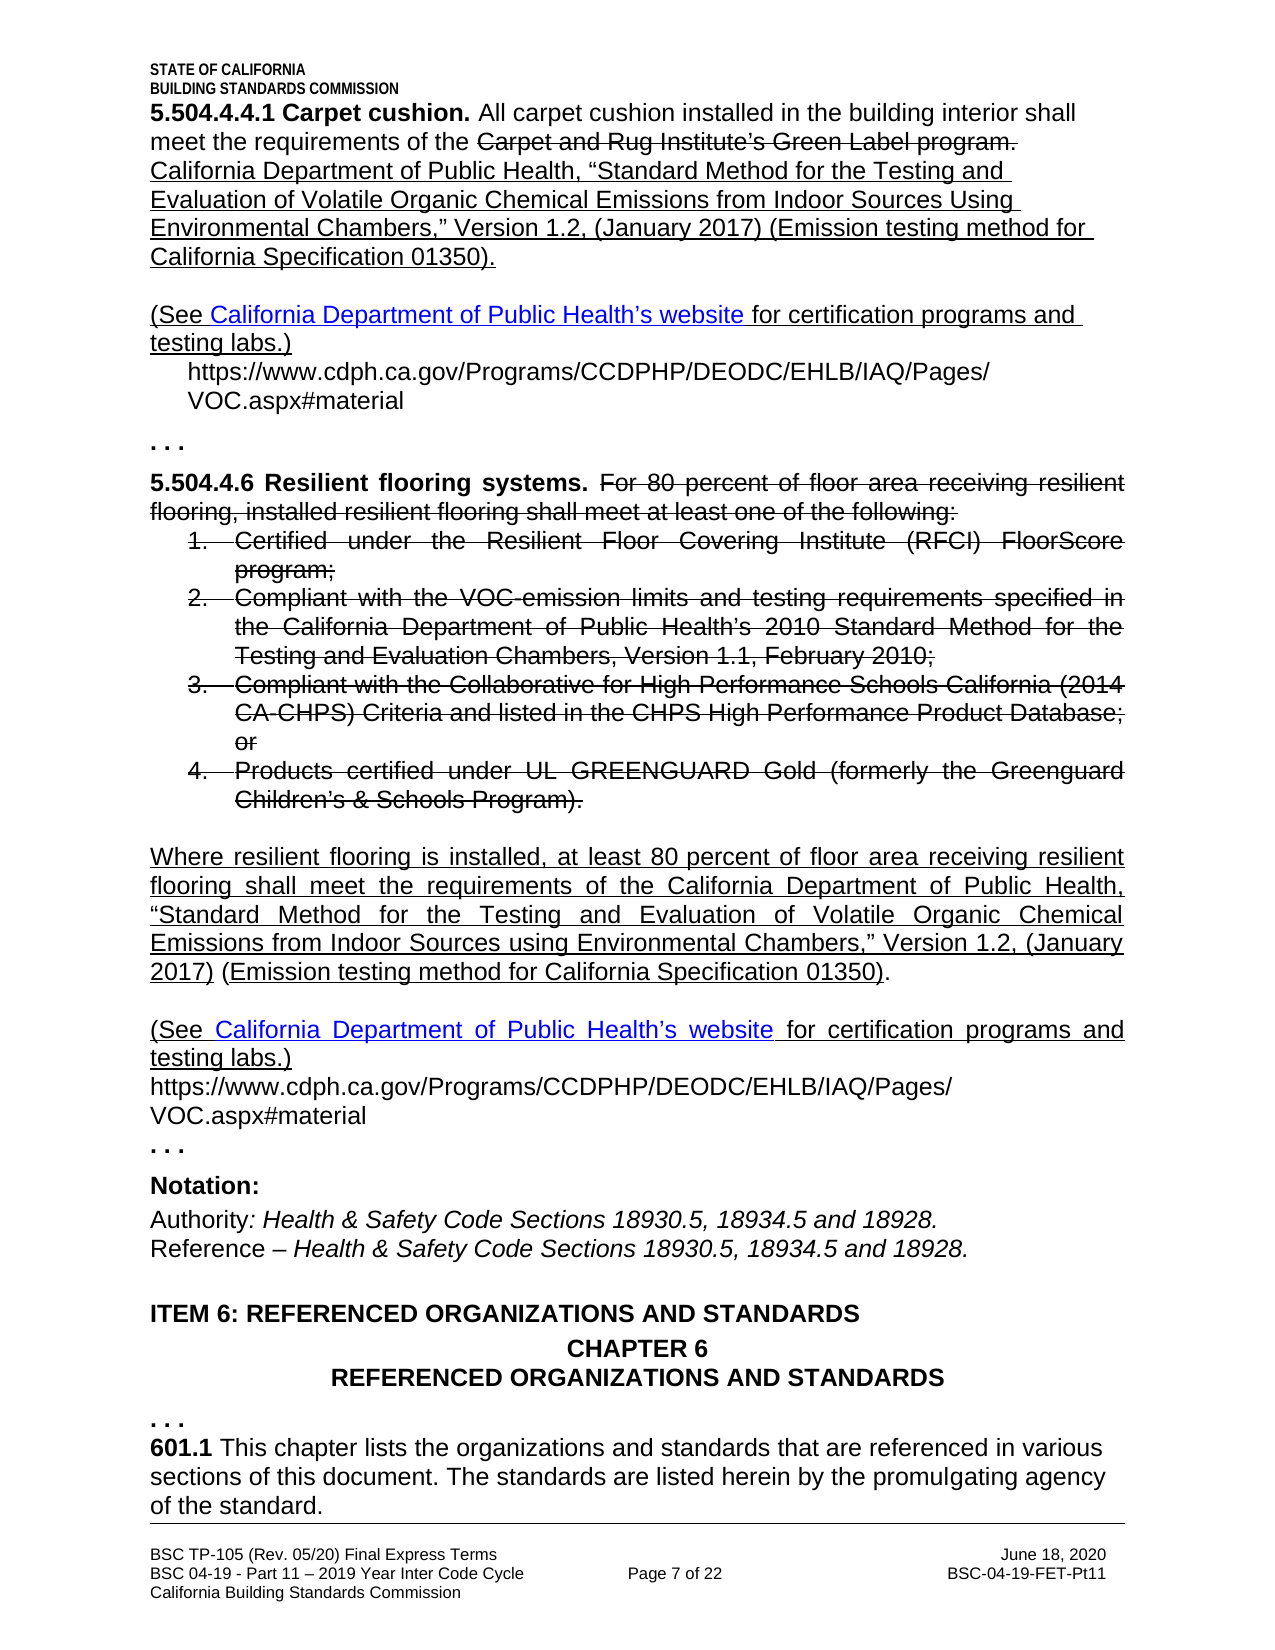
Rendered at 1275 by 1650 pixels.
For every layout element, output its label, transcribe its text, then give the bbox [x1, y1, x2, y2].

text Authority: Health & Safety Code Sections 18930.5, 18934.5 and 18928. [150, 1205, 1116, 1234]
text ITEM 6: REFERENCED ORGANIZATIONS AND STANDARDS [150, 1299, 1125, 1328]
text . . . [150, 1404, 1125, 1433]
text 5.504.4.6 Resilient flooring systems. For 80 percent of floor area receiving resilient flooring, installed resilient flooring shall meet at least one of the following: [150, 468, 1125, 526]
list Compliant with the Collaborative for High Performance Schools California (2014 CA-CHPS) Criteria and listed in the CHPS High Performance Product Database; or [187, 669, 1125, 685]
text . . . [150, 1129, 1125, 1158]
text Where resilient flooring is installed, at least 80 percent of floor area receiving resilient flooring shall meet the requirements of the California Department of Public Health, “Standard Method for the Testing and Evaluation of Volatile Organic Chemical Emissions from Indoor Sources using Environmental Chambers,” Version 1.2, (January 2017) (Emission testing method for California Specification 01350). [150, 842, 1125, 867]
list Compliant with the VOC-emission limits and testing requirements specified in the California Department of Public Health’s 2010 Standard Method for the Testing and Evaluation Chambers, Version 1.1, February 2010; [187, 583, 1125, 599]
text Where resilient flooring is installed, at least 80 percent of floor area receiving resilient flooring shall meet the requirements of the California Department of Public Health, “Standard Method for the Testing and Evaluation of Volatile Organic Chemical Emissions from Indoor Sources using Environmental Chambers,” Version 1.2, (January 2017) (Emission testing method for California Specification 01350). [150, 897, 1125, 986]
text 601.1 This chapter lists the organizations and standards that are referenced in various sections of this document. The standards are listed herein by the promulgating agency of the standard. [150, 1433, 1125, 1519]
text 5.504.4.4.1 Carpet cushion. All carpet cushion installed in the building interior shall meet the requirements of the Carpet and Rug Institute’s Green Label program. California Department of Public Health, “Standard Method for the Testing and Evaluation of Volatile Organic Chemical Emissions from Indoor Sources Using Environmental Chambers,” Version 1.2, (January 2017) (Emission testing method for California Specification 01350). [150, 98, 1125, 271]
text Notation: [150, 1171, 1125, 1199]
text (See California Department of Public Health’s website for certification programs and testing labs.) [150, 299, 1125, 357]
list Certified under the Resilient Floor Covering Institute (RFCI) FloorScore program; [187, 543, 1125, 583]
list Compliant with the VOC-emission limits and testing requirements specified in the California Department of Public Health’s 2010 Standard Method for the Testing and Evaluation Chambers, Version 1.1, February 2010; [187, 600, 1125, 669]
list Compliant with the Collaborative for High Performance Schools California (2014 CA-CHPS) Criteria and listed in the CHPS High Performance Product Database; or [187, 686, 1125, 756]
text REFERENCED ORGANIZATIONS AND STANDARDS [150, 1363, 1125, 1392]
text https://www.cdph.ca.gov/Programs/CCDPHP/DEODC/EHLB/IAQ/Pages/VOC.aspx#material [150, 1072, 1125, 1129]
text . . . [150, 427, 1125, 456]
text (See California Department of Public Health’s website for certification programs and testing labs.) [150, 1014, 1125, 1040]
text Reference – Health & Safety Code Sections 18930.5, 18934.5 and 18928. [150, 1234, 1125, 1262]
text Where resilient flooring is installed, at least 80 percent of floor area receiving resilient flooring shall meet the requirements of the California Department of Public Health, “Standard Method for the Testing and Evaluation of Volatile Organic Chemical Emissions from Indoor Sources using Environmental Chambers,” Version 1.2, (January 2017) (Emission testing method for California Specification 01350). [150, 868, 1125, 896]
text (See California Department of Public Health’s website for certification programs and testing labs.) [150, 1041, 1125, 1072]
list Products certified under UL GREENGUARD Gold (formerly the Greenguard Children’s & Schools Program). [187, 773, 1125, 813]
text https://www.cdph.ca.gov/Programs/CCDPHP/DEODC/EHLB/IAQ/Pages/VOC.aspx#material [187, 357, 1125, 414]
list Products certified under UL GREENGUARD Gold (formerly the Greenguard Children’s & Schools Program). [187, 756, 1125, 772]
list Certified under the Resilient Floor Covering Institute (RFCI) FloorScore program; [187, 526, 1125, 542]
text CHAPTER 6 [150, 1334, 1125, 1363]
